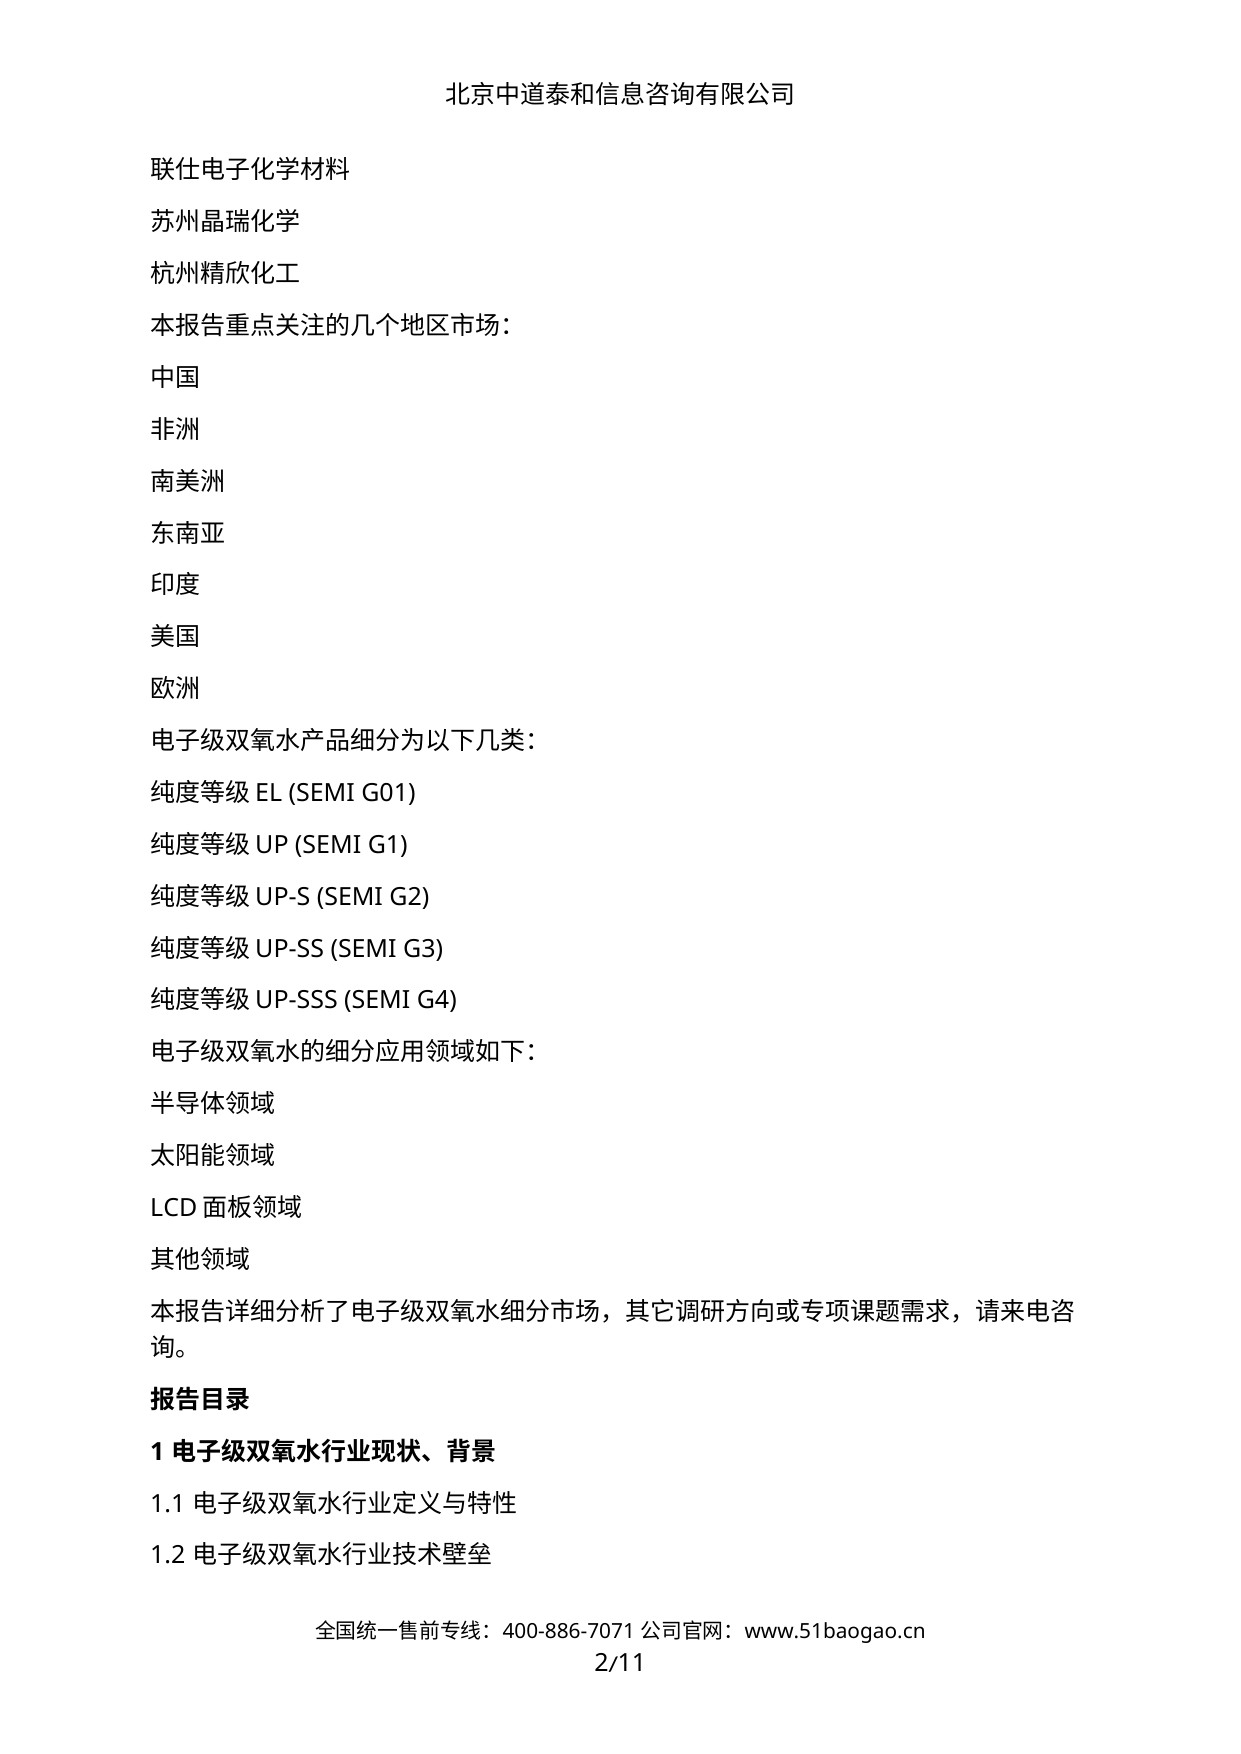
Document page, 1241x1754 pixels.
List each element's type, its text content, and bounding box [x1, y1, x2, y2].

text 报告目录 [150, 1379, 1090, 1416]
text 欧洲 [150, 669, 1090, 705]
text 纯度等级UP-SS (SEMI G3) [150, 928, 1090, 964]
text 纯度等级EL (SEMI G01) [150, 772, 1090, 809]
text 1.1 电子级双氧水行业定义与特性 [150, 1483, 1090, 1519]
text 中国 [150, 357, 1090, 394]
text LCD面板领域 [150, 1187, 1090, 1224]
text 本报告重点关注的几个地区市场： [150, 306, 1090, 342]
text 其他领域 [150, 1239, 1090, 1276]
text 1.2 电子级双氧水行业技术壁垒 [150, 1535, 1090, 1571]
text 太阳能领域 [150, 1136, 1090, 1172]
text 非洲 [150, 409, 1090, 446]
text 电子级双氧水产品细分为以下几类： [150, 721, 1090, 757]
text 联仕电子化学材料 [150, 150, 1090, 186]
text 杭州精欣化工 [150, 254, 1090, 290]
text 本报告详细分析了电子级双氧水细分市场，其它调研方向或专项课题需求，请来电咨询。 [150, 1291, 1090, 1364]
text 电子级双氧水的细分应用领域如下： [150, 1032, 1090, 1068]
text 苏州晶瑞化学 [150, 202, 1090, 238]
text 印度 [150, 565, 1090, 601]
text 南美洲 [150, 461, 1090, 497]
text 东南亚 [150, 513, 1090, 549]
text 1 电子级双氧水行业现状、背景 [150, 1431, 1090, 1467]
text 纯度等级UP-S (SEMI G2) [150, 876, 1090, 912]
text 纯度等级UP-SSS (SEMI G4) [150, 980, 1090, 1016]
text 半导体领域 [150, 1084, 1090, 1120]
text 美国 [150, 617, 1090, 653]
text 纯度等级UP (SEMI G1) [150, 824, 1090, 861]
